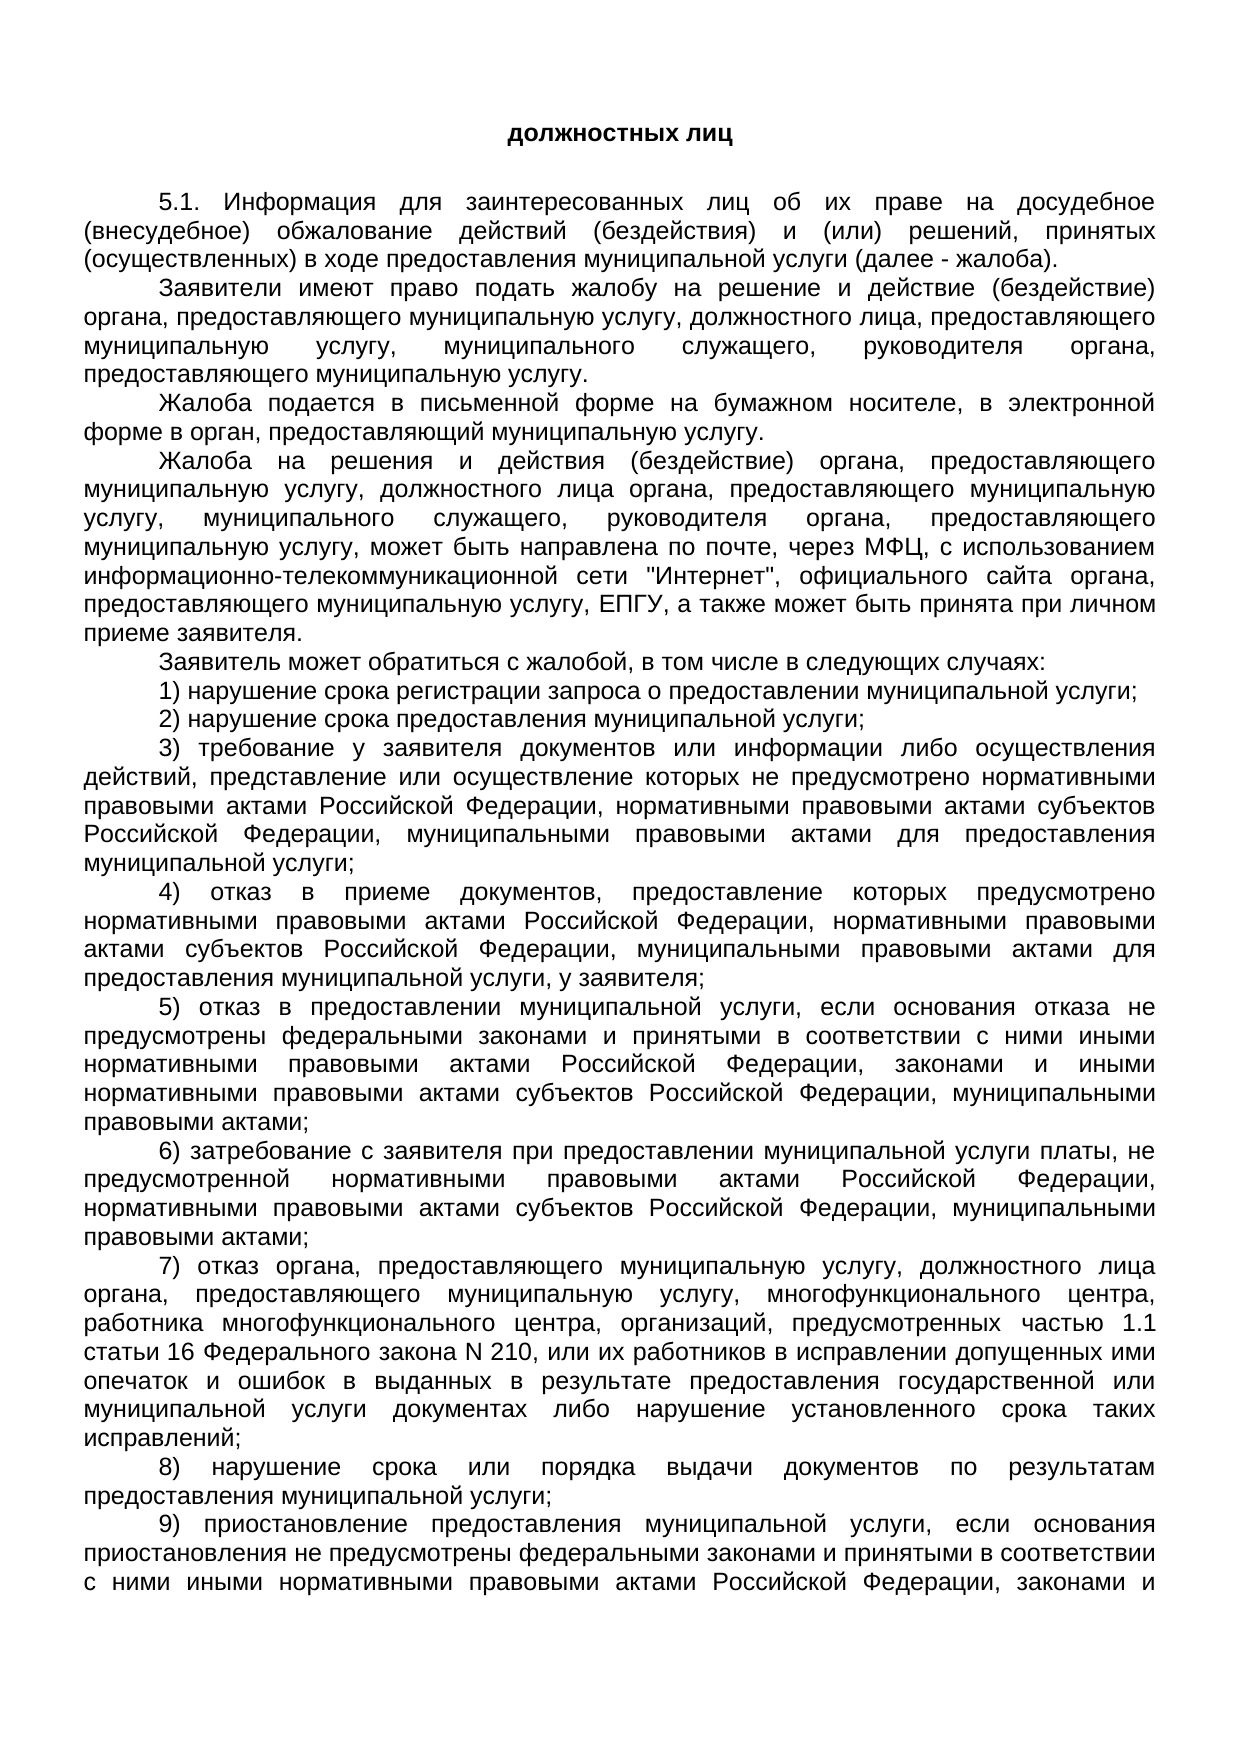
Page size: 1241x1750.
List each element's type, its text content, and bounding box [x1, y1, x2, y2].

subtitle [83, 118, 1157, 147]
text 1) нарушение срока регистрации запроса о предоставлении муниципальной услуги; [83, 676, 1157, 704]
text 6) затребование с заявителя при предоставлении муниципальной услуги платы, не предусмотренной нормативными правовыми актами Российской Федерации, нормативными правовыми актами субъектов Российской Федерации, муниципальными правовыми актами; [83, 1136, 1157, 1251]
text 8) нарушение срока или порядка выдачи документов по результатам предоставления муниципальной услуги; [83, 1452, 1157, 1509]
text 2) нарушение срока предоставления муниципальной услуги; [83, 704, 1157, 733]
text 7) отказ органа, предоставляющего муниципальную услугу, должностного лица органа, предоставляющего муниципальную услугу, многофункционального центра, работника многофункционального центра, организаций, предусмотренных частью 1.1 статьи 16 Федерального закона N 210, или их работников в исправлении допущенных ими опечаток и ошибок в выданных в результате предоставления государственной или муниципальной услуги документах либо нарушение установленного срока таких исправлений; [83, 1251, 1157, 1452]
text 3) требование у заявителя документов или информации либо осуществления действий, представление или осуществление которых не предусмотрено нормативными правовыми актами Российской Федерации, нормативными правовыми актами субъектов Российской Федерации, муниципальными правовыми актами для предоставления муниципальной услуги; [83, 733, 1157, 877]
text Жалоба на решения и действия (бездействие) органа, предоставляющего муниципальную услугу, должностного лица органа, предоставляющего муниципальную услугу, муниципального служащего, руководителя органа, предоставляющего муниципальную услугу, может быть направлена по почте, через МФЦ, с использованием информационно-телекоммуникационной сети "Интернет", официального сайта органа, предоставляющего муниципальную услугу, ЕПГУ, а также может быть принята при личном приеме заявителя. [83, 446, 1157, 647]
text 5.1. Информация для заинтересованных лиц об их праве на досудебное (внесудебное) обжалование действий (бездействия) и (или) решений, принятых (осуществленных) в ходе предоставления муниципальной услуги (далее - жалоба). [83, 187, 1157, 273]
text Жалоба подается в письменной форме на бумажном носителе, в электронной форме в орган, предоставляющий муниципальную услугу. [83, 388, 1157, 446]
text 4) отказ в приеме документов, предоставление которых предусмотрено нормативными правовыми актами Российской Федерации, нормативными правовыми актами субъектов Российской Федерации, муниципальными правовыми актами для предоставления муниципальной услуги, у заявителя; [83, 877, 1157, 992]
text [83, 1509, 1157, 1596]
text 5) отказ в предоставлении муниципальной услуги, если основания отказа не предусмотрены федеральными законами и принятыми в соответствии с ними иными нормативными правовыми актами Российской Федерации, законами и иными нормативными правовыми актами субъектов Российской Федерации, муниципальными правовыми актами; [83, 992, 1157, 1136]
text Заявители имеют право подать жалобу на решение и действие (бездействие) органа, предоставляющего муниципальную услугу, должностного лица, предоставляющего муниципальную услугу, муниципального служащего, руководителя органа, предоставляющего муниципальную услугу. [83, 273, 1157, 388]
text Заявитель может обратиться с жалобой, в том числе в следующих случаях: [83, 647, 1157, 676]
